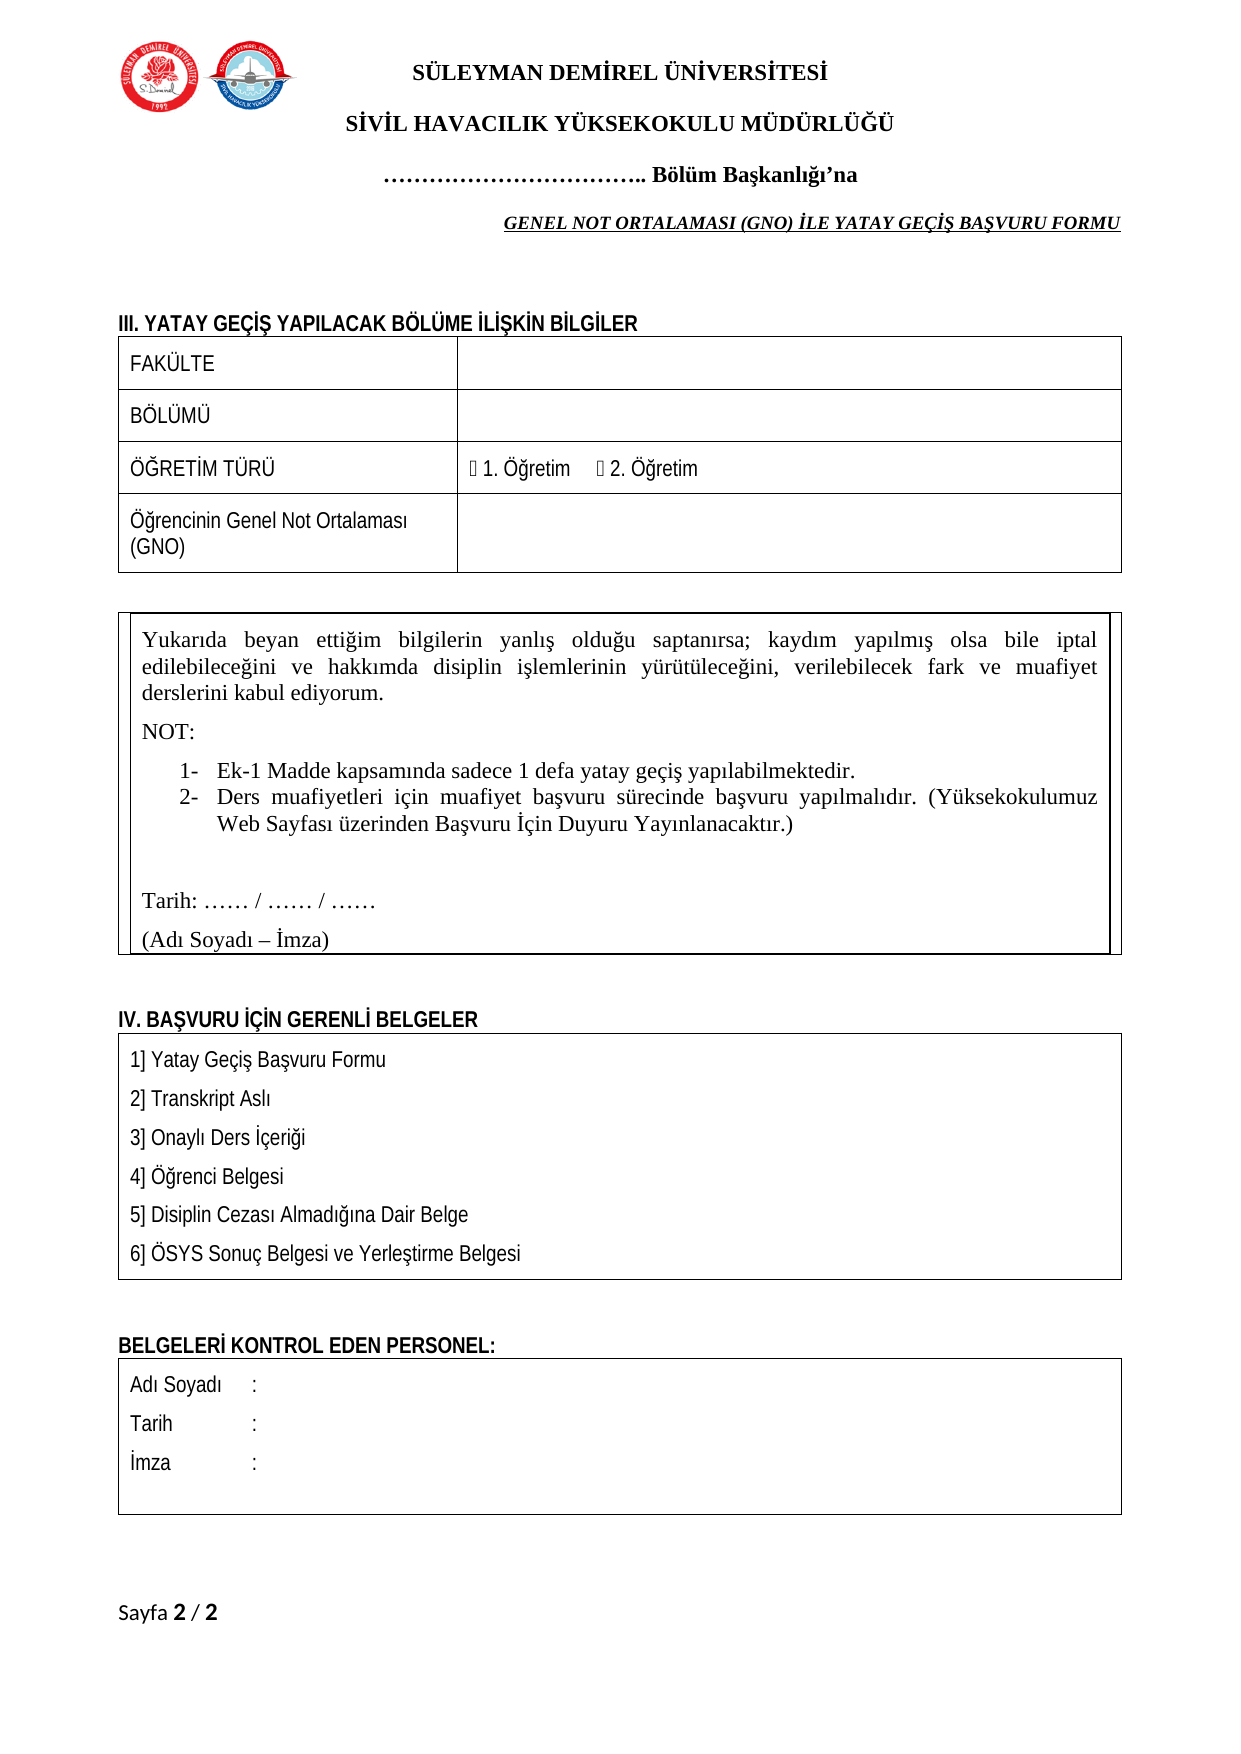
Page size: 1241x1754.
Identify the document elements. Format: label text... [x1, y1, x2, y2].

table_header [458, 337, 1121, 388]
table_header [119, 613, 130, 954]
table_cell ÖĞRETİM TÜRÜ [119, 442, 457, 493]
table_header [1111, 613, 1121, 954]
table_header Adı Soyadı : Tarih : İmza : [119, 1359, 1121, 1514]
picture [118, 28, 297, 122]
table_cell Öğrencinin Genel Not Ortalaması (GNO) [119, 494, 457, 572]
table_cell [458, 494, 1121, 572]
text BELGELERİ KONTROL EDEN PERSONEL: [118, 1332, 1122, 1358]
table_cell [458, 390, 1121, 441]
table_header FAKÜLTE [119, 337, 457, 388]
text IV. BAŞVURU İÇİN GERENLİ BELGELER [118, 1006, 1122, 1032]
text III. YATAY GEÇİŞ YAPILACAK BÖLÜME İLİŞKİN BİLGİLER [118, 310, 1122, 336]
table_cell BÖLÜMÜ [119, 390, 457, 441]
table_cell 1. Öğretim 2. Öğretim [458, 442, 1121, 493]
table_header [131, 614, 1109, 953]
table_header 1] Yatay Geçiş Başvuru Formu 2] Transkript Aslı 3] Onaylı Ders İçeriği 4] Öğrenci Belgesi 5] Disiplin Cezası Almadığına Dair Belge 6] ÖSYS Sonuç Belgesi ve Yerleştirme Belgesi [119, 1034, 1121, 1279]
